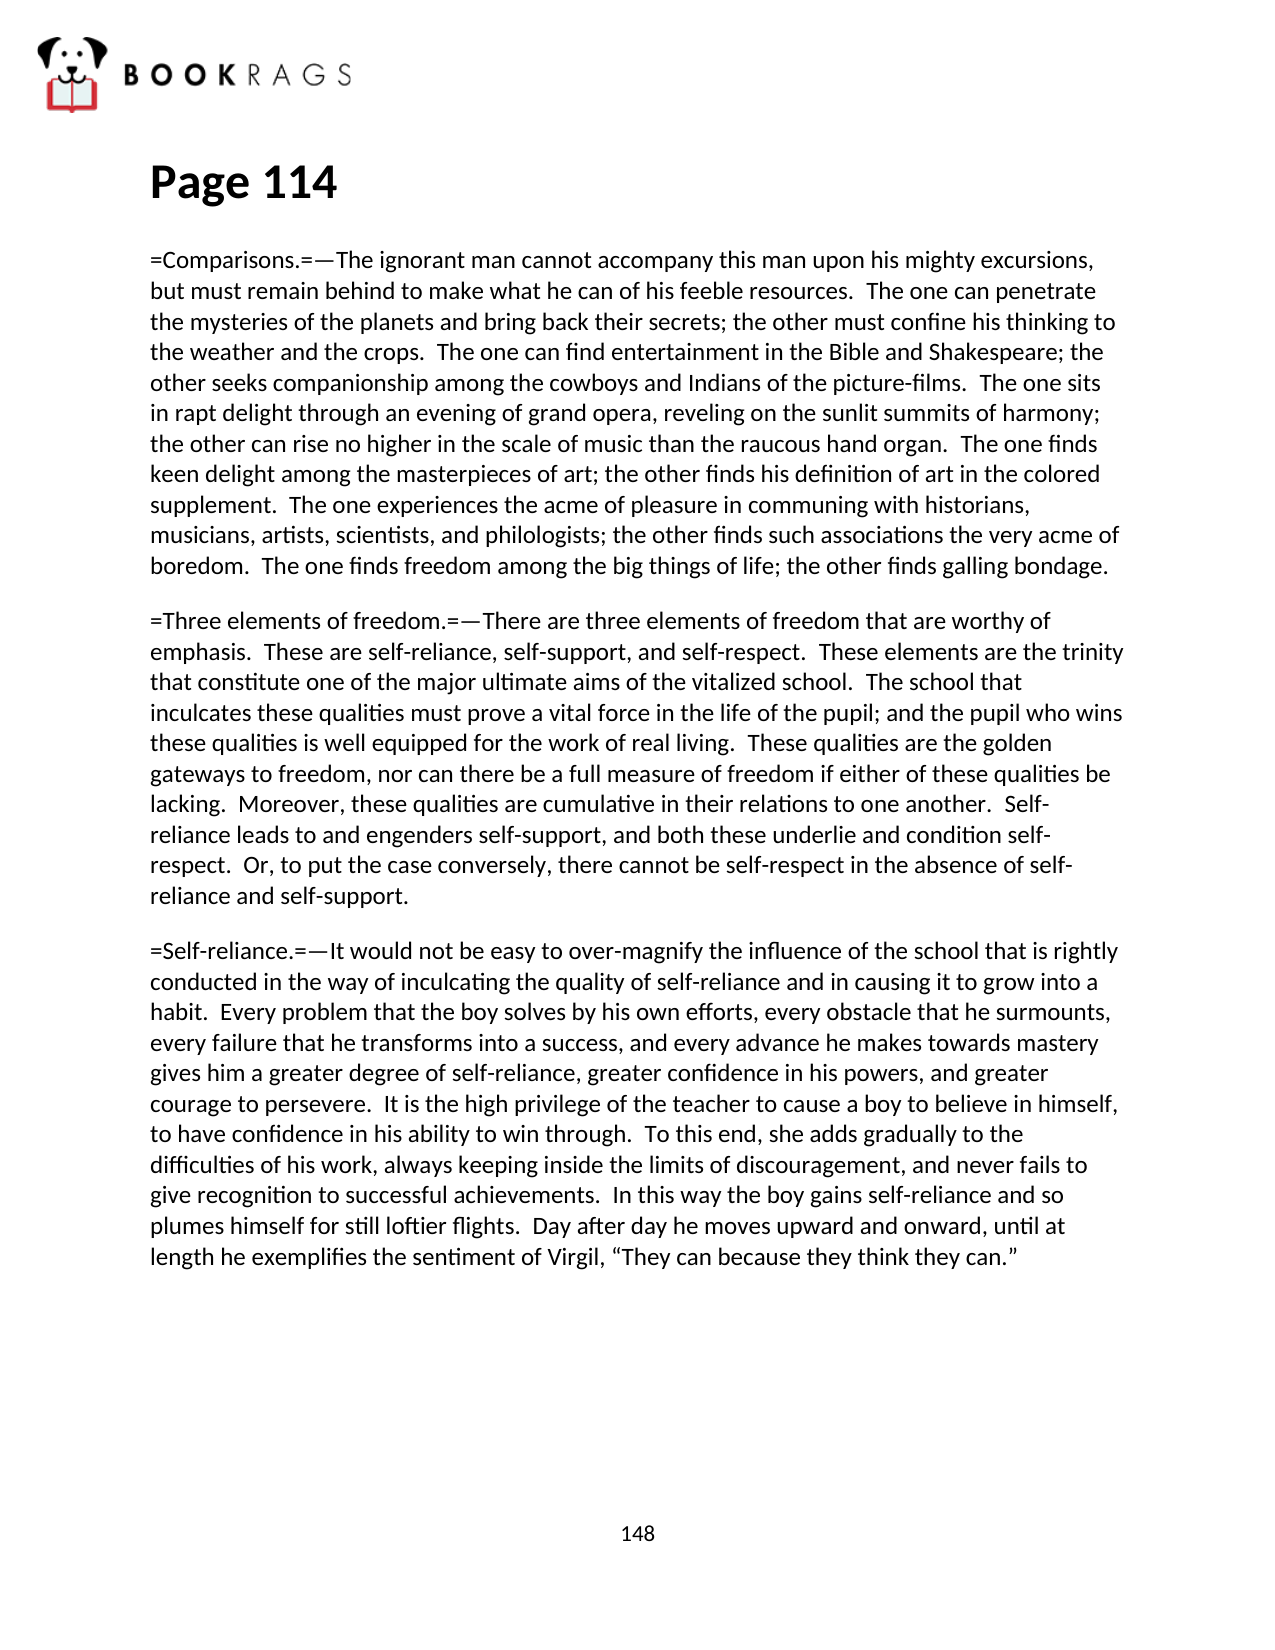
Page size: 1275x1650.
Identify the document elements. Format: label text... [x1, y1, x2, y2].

text =Self-reliance.=—­It would not be easy to over-magnify the influence of the school that is rightly conducted in the way of inculcating the quality of self-reliance and in causing it to grow into a habit. Every problem that the boy solves by his own efforts, every obstacle that he surmounts, every failure that he transforms into a success, and every advance he makes towards mastery gives him a greater degree of self-reliance, greater confidence in his powers, and greater courage to persevere. It is the high privilege of the teacher to cause a boy to believe in himself, to have confidence in his ability to win through. To this end, she adds gradually to the difficulties of his work, always keeping inside the limits of discouragement, and never fails to give recognition to successful achievements. In this way the boy gains self-reliance and so plumes himself for still loftier flights. Day after day he moves upward and onward, until at length he exemplifies the sentiment of Virgil, “They can because they think they can.” [150, 936, 1125, 1271]
picture [37, 37, 351, 113]
text =Comparisons.=—­The ignorant man cannot accompany this man upon his mighty excursions, but must remain behind to make what he can of his feeble resources. The one can penetrate the mysteries of the planets and bring back their secrets; the other must confine his thinking to the weather and the crops. The one can find entertainment in the Bible and Shakespeare; the other seeks companionship among the cowboys and Indians of the picture-films. The one sits in rapt delight through an evening of grand opera, reveling on the sunlit summits of harmony; the other can rise no higher in the scale of music than the raucous hand organ. The one finds keen delight among the masterpieces of art; the other finds his definition of art in the colored supplement. The one experiences the acme of pleasure in communing with historians, musicians, artists, scientists, and philologists; the other finds such associations the very acme of boredom. The one finds freedom among the big things of life; the other finds galling bondage. [150, 244, 1125, 580]
text Page 114 [150, 150, 1125, 211]
text =Three elements of freedom.=—­There are three elements of freedom that are worthy of emphasis. These are self-reliance, self-support, and self-respect. These elements are the trinity that constitute one of the major ultimate aims of the vitalized school. The school that inculcates these qualities must prove a vital force in the life of the pupil; and the pupil who wins these qualities is well equipped for the work of real living. These qualities are the golden gateways to freedom, nor can there be a full measure of freedom if either of these qualities be lacking. Moreover, these qualities are cumulative in their relations to one another. Self-reliance leads to and engenders self-support, and both these underlie and condition self-respect. Or, to put the case conversely, there cannot be self-respect in the absence of self-reliance and self-support. [150, 605, 1125, 911]
